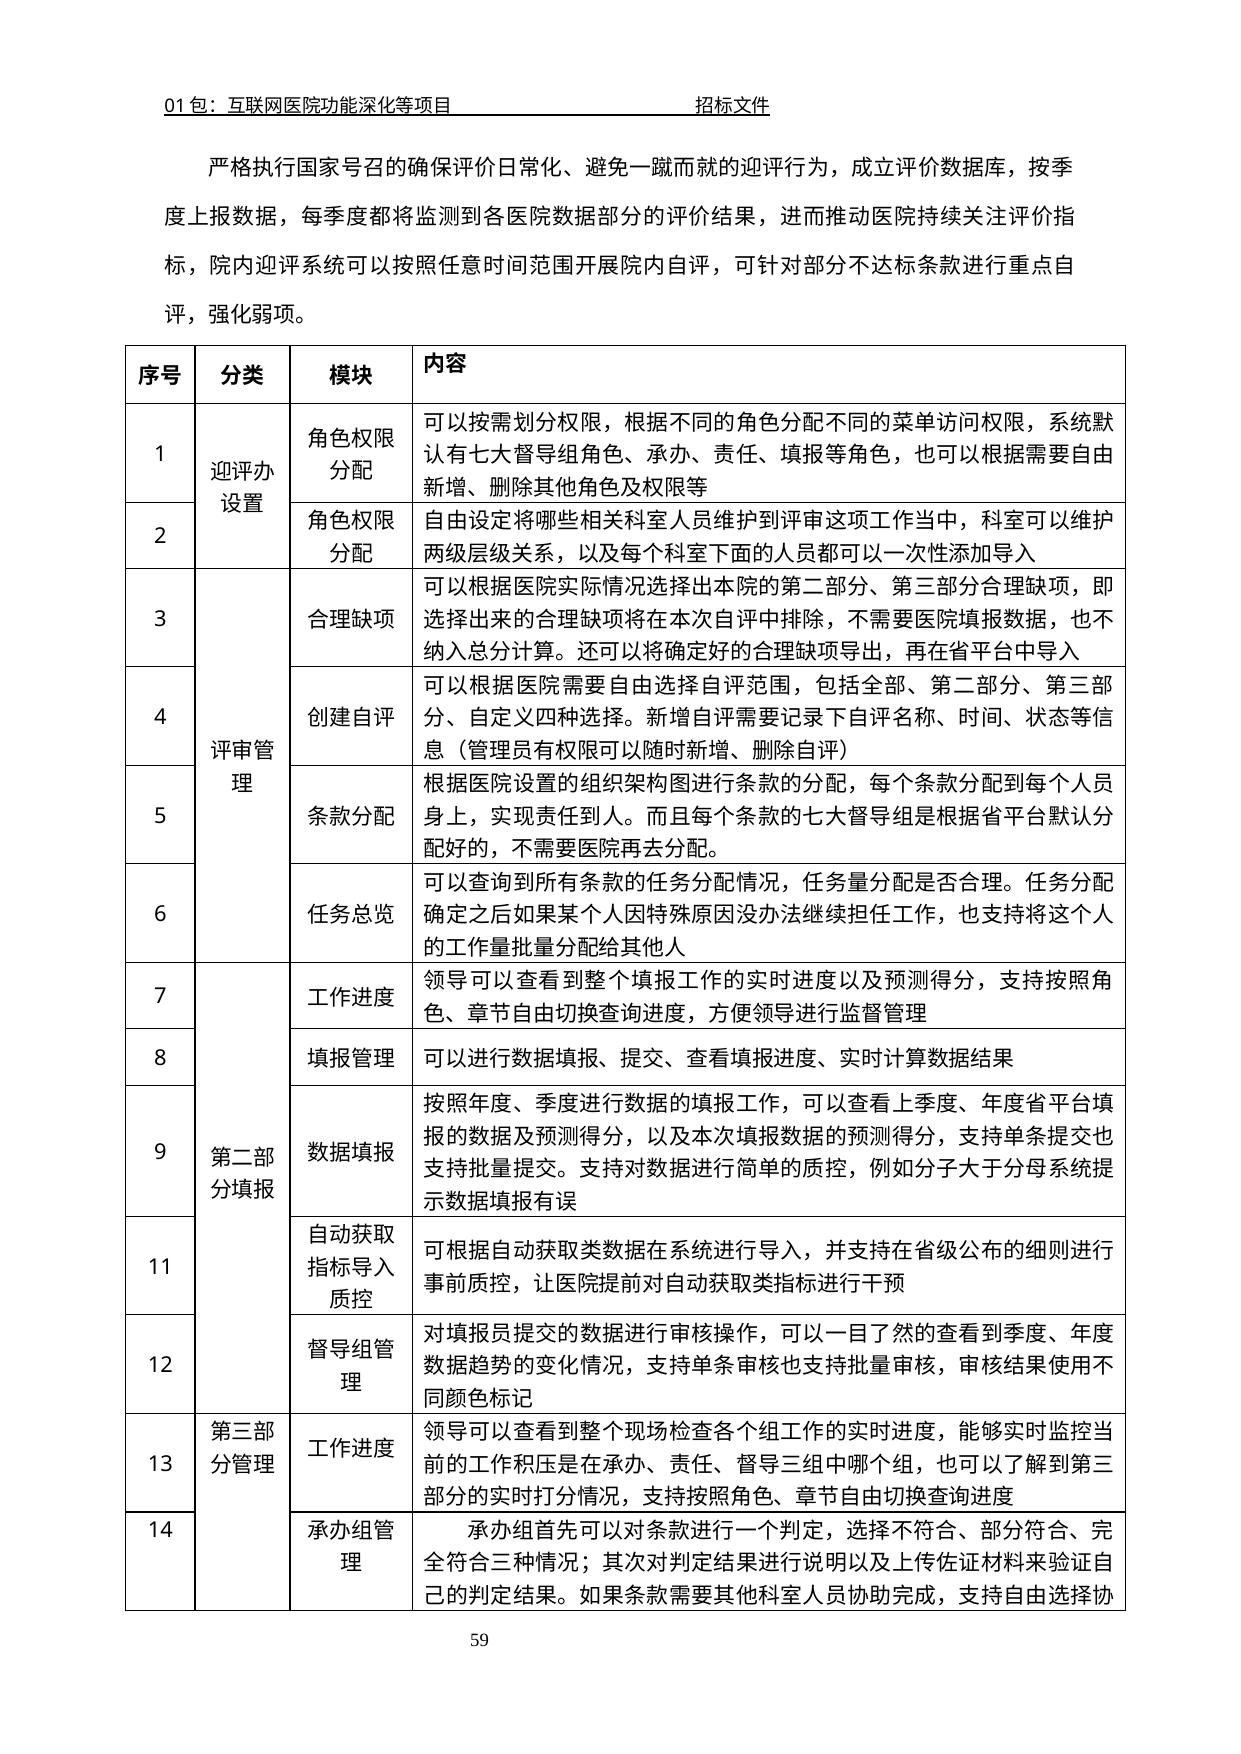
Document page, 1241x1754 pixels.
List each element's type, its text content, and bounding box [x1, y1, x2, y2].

table_cell 对填报员提交的数据进行审核操作，可以一目了然的查看到季度、年度数据趋势的变化情况，支持单条审核也支持批量审核，审核结果使用不同颜色标记 [413, 1315, 1125, 1413]
table_cell 13 [126, 1414, 194, 1511]
table_cell 角色权限分配 [291, 503, 412, 568]
table_header 模块 [291, 346, 412, 403]
table_cell 11 [126, 1217, 194, 1314]
table_cell 8 [126, 1029, 194, 1085]
table_cell 督导组管理 [291, 1315, 412, 1413]
table_cell 数据填报 [291, 1086, 412, 1216]
table_cell 7 [126, 963, 194, 1028]
table_cell 自动获取指标导入质控 [291, 1217, 412, 1314]
table_cell 可以根据医院实际情况选择出本院的第二部分、第三部分合理缺项，即选择出来的合理缺项将在本次自评中排除，不需要医院填报数据，也不纳入总分计算。还可以将确定好的合理缺项导出，再在省平台中导入 [413, 569, 1125, 666]
table_cell 第三部分管理 [196, 1414, 289, 1610]
table_cell 填报管理 [291, 1029, 412, 1085]
table_cell 迎评办设置 [196, 404, 289, 568]
table_cell 承办组管理 [291, 1513, 412, 1610]
table_cell 5 [126, 766, 194, 863]
table_cell 6 [126, 864, 194, 962]
table_header 内容 [413, 346, 1125, 403]
table_cell 1 [126, 404, 194, 502]
table_header 序号 [126, 346, 194, 403]
table_cell 可根据自动获取类数据在系统进行导入，并支持在省级公布的细则进行事前质控，让医院提前对自动获取类指标进行干预 [413, 1217, 1125, 1314]
table_cell 领导可以查看到整个现场检查各个组工作的实时进度，能够实时监控当前的工作积压是在承办、责任、督导三组中哪个组，也可以了解到第三部分的实时打分情况，支持按照角色、章节自由切换查询进度 [413, 1414, 1125, 1511]
table_cell 可以根据医院需要自由选择自评范围，包括全部、第二部分、第三部分、自定义四种选择。新增自评需要记录下自评名称、时间、状态等信息（管理员有权限可以随时新增、删除自评） [413, 667, 1125, 765]
table_cell 9 [126, 1086, 194, 1216]
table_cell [413, 1513, 1125, 1610]
table_cell 按照年度、季度进行数据的填报工作，可以查看上季度、年度省平台填报的数据及预测得分，以及本次填报数据的预测得分，支持单条提交也支持批量提交。支持对数据进行简单的质控，例如分子大于分母系统提示数据填报有误 [413, 1086, 1125, 1216]
table_cell 评审管理 [196, 569, 289, 962]
table_cell 14 [126, 1513, 194, 1610]
table_cell 根据医院设置的组织架构图进行条款的分配，每个条款分配到每个人员身上，实现责任到人。而且每个条款的七大督导组是根据省平台默认分配好的，不需要医院再去分配。 [413, 766, 1125, 863]
table_cell 可以按需划分权限，根据不同的角色分配不同的菜单访问权限，系统默认有七大督导组角色、承办、责任、填报等角色，也可以根据需要自由新增、删除其他角色及权限等 [413, 404, 1125, 502]
table_cell 工作进度 [291, 963, 412, 1028]
table_cell 角色权限分配 [291, 404, 412, 502]
table_cell 12 [126, 1315, 194, 1413]
table_cell 合理缺项 [291, 569, 412, 666]
table_cell 条款分配 [291, 766, 412, 863]
table_cell 领导可以查看到整个填报工作的实时进度以及预测得分，支持按照角色、章节自由切换查询进度，方便领导进行监督管理 [413, 963, 1125, 1028]
table_cell 自由设定将哪些相关科室人员维护到评审这项工作当中，科室可以维护两级层级关系，以及每个科室下面的人员都可以一次性添加导入 [413, 503, 1125, 568]
table_cell 3 [126, 569, 194, 666]
table_cell 创建自评 [291, 667, 412, 765]
text 严格执行国家号召的确保评价日常化、避免一蹴而就的迎评行为，成立评价数据库，按季度上报数据，每季度都将监测到各医院数据部分的评价结果，进而推动医院持续关注评价指标，院内迎评系统可以按照任意时间范围开展院内自评，可针对部分不达标条款进行重点自评，强化弱项。 [164, 150, 1076, 329]
table_cell 4 [126, 667, 194, 765]
table_cell 可以查询到所有条款的任务分配情况，任务量分配是否合理。任务分配确定之后如果某个人因特殊原因没办法继续担任工作，也支持将这个人的工作量批量分配给其他人 [413, 864, 1125, 962]
table_cell 可以进行数据填报、提交、查看填报进度、实时计算数据结果 [413, 1029, 1125, 1085]
table_cell 工作进度 [291, 1414, 412, 1511]
table_cell 任务总览 [291, 864, 412, 962]
table_cell 第二部分填报 [196, 963, 289, 1413]
table_header 分类 [196, 346, 289, 403]
table_cell 2 [126, 503, 194, 568]
